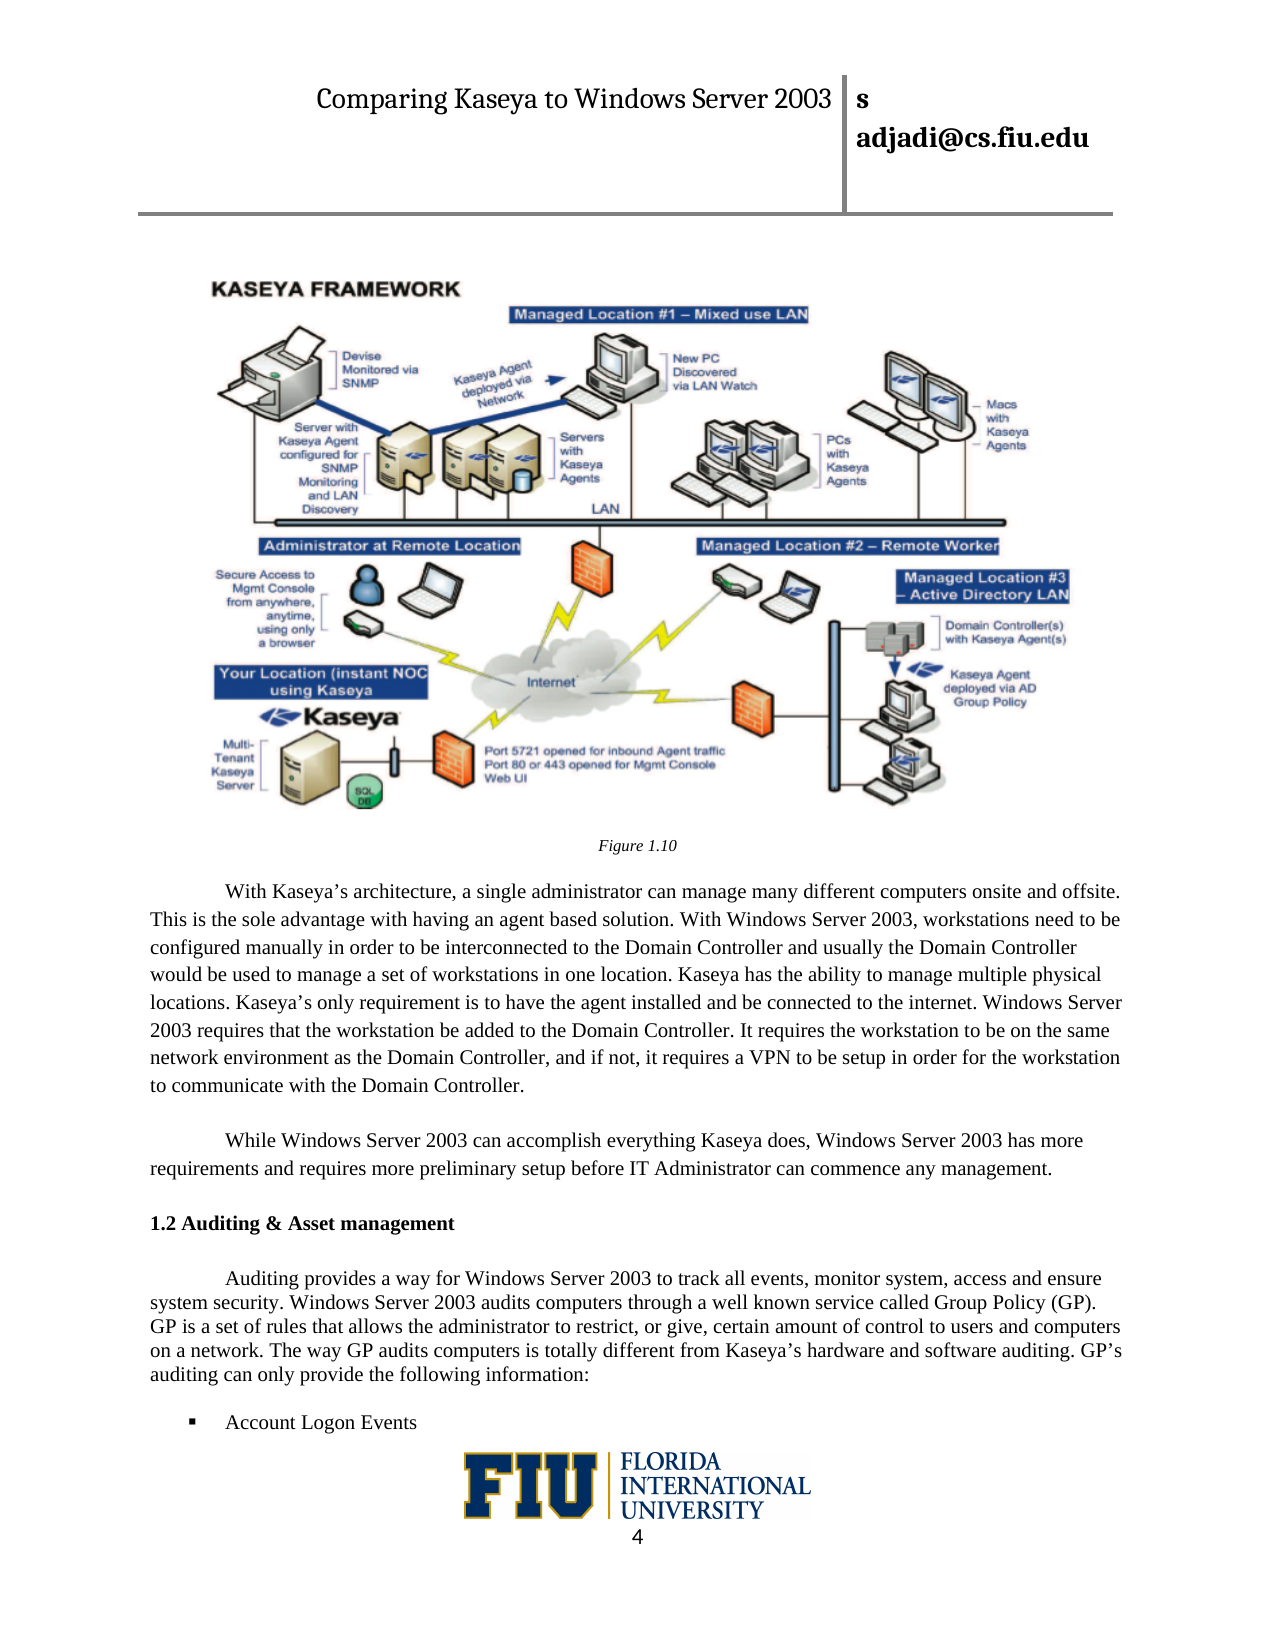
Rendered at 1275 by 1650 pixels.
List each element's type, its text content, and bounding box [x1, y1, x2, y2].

text While Windows Server 2003 can accomplish everything Kaseya does, Windows Server 2003 has more requirements and requires more preliminary setup before IT Administrator can commence any management. [150, 1128, 1125, 1179]
text With Kaseya’s architecture, a single administrator can manage many different computers onsite and offsite. This is the sole advantage with having an agent based solution. With Windows Server 2003, workstations need to be configured manually in order to be interconnected to the Domain Controller and usually the Domain Controller would be used to manage a set of workstations in one location. Kaseya has the ability to manage multiple physical locations. Kaseya’s only requirement is to have the agent installed and be connected to the internet. Windows Server 2003 requires that the workstation be added to the Domain Controller. It requires the workstation to be on the same network environment as the Domain Controller, and if not, it requires a VPN to be setup in order for the workstation to communicate with the Domain Controller. [150, 879, 1125, 1097]
text Auditing provides a way for Windows Server 2003 to track all events, monitor system, access and ensure system security. Windows Server 2003 audits computers through a well known service called Group Policy (GP). GP is a set of rules that allows the administrator to restrict, or give, certain amount of control to users and computers on a network. The way GP audits computers is totally different from Kaseya’s hardware and software auditing. GP’s auditing can only provide the following information: [150, 1266, 1125, 1386]
picture [464, 1452, 811, 1519]
text 1.2 Auditing & Asset management [150, 1211, 1125, 1235]
list Account Logon Events [187, 1410, 1125, 1434]
text Figure 1.10 [150, 836, 1125, 855]
picture [189, 268, 1086, 832]
